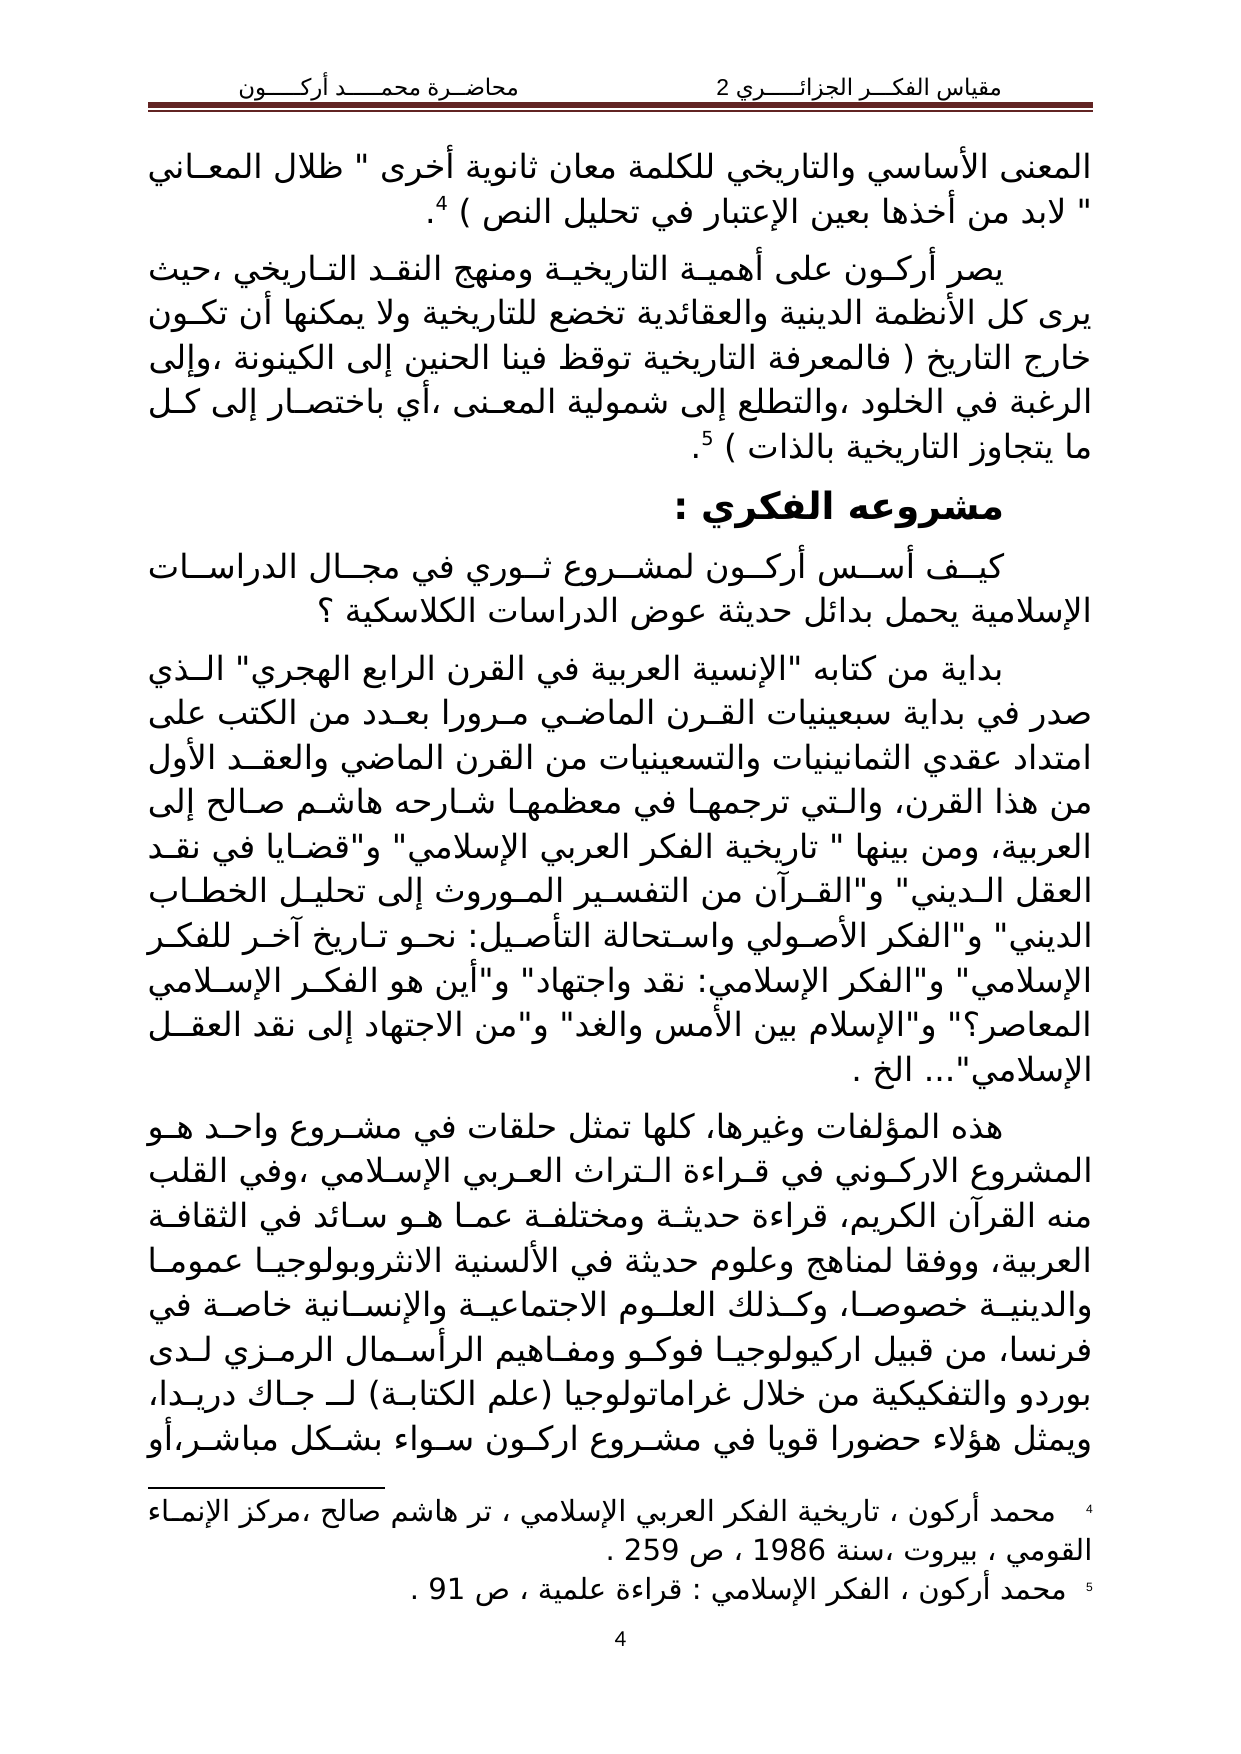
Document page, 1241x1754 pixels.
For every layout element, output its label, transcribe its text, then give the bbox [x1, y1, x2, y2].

text كيف أسس أركون لمشروع ثوري في مجال الدراسات الإسلامية يحمل بدائل حديثة عوض الدراسات الكلاسكية ؟ [148, 547, 1093, 631]
text مشروعه الفكري : [148, 485, 1093, 528]
text بداية من كتابه "الإنسية العربية في القرن الرابع الهجري" الذي صدر في بداية سبعينيات القرن الماضي مرورا بعدد من الكتب على امتداد عقدي الثمانينيات والتسعينيات من القرن الماضي والعقد الأول من هذا القرن، والتي ترجمها في معظمها شارحه هاشم صالح إلى العربية، ومن بينها " تاريخية الفكر العربي الإسلامي" و"قضايا في نقد العقل الديني" و"القرآن من التفسير الموروث إلى تحليل الخطاب الديني" و"الفكر الأصولي واستحالة التأصيل: نحو تاريخ آخر للفكر الإسلامي" و"الفكر الإسلامي: نقد واجتهاد" و"أين هو الفكر الإسلامي المعاصر؟" و"الإسلام بين الأمس والغد" و"من الاجتهاد إلى نقد العقل الإسلامي"... الخ . [148, 649, 1093, 1089]
text يصر أركون على أهمية التاريخية ومنهج النقد التاريخي ،حيث يرى كل الأنظمة الدينية والعقائدية تخضع للتاريخية ولا يمكنها أن تكون خارج التاريخ ( فالمعرفة التاريخية توقظ فينا الحنين إلى الكينونة ،وإلى الرغبة في الخلود ،والتطلع إلى شمولية المعنى ،أي باختصار إلى كل ما يتجاوز التاريخية بالذات ) . [148, 249, 1093, 466]
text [148, 1107, 1093, 1458]
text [148, 148, 1093, 231]
